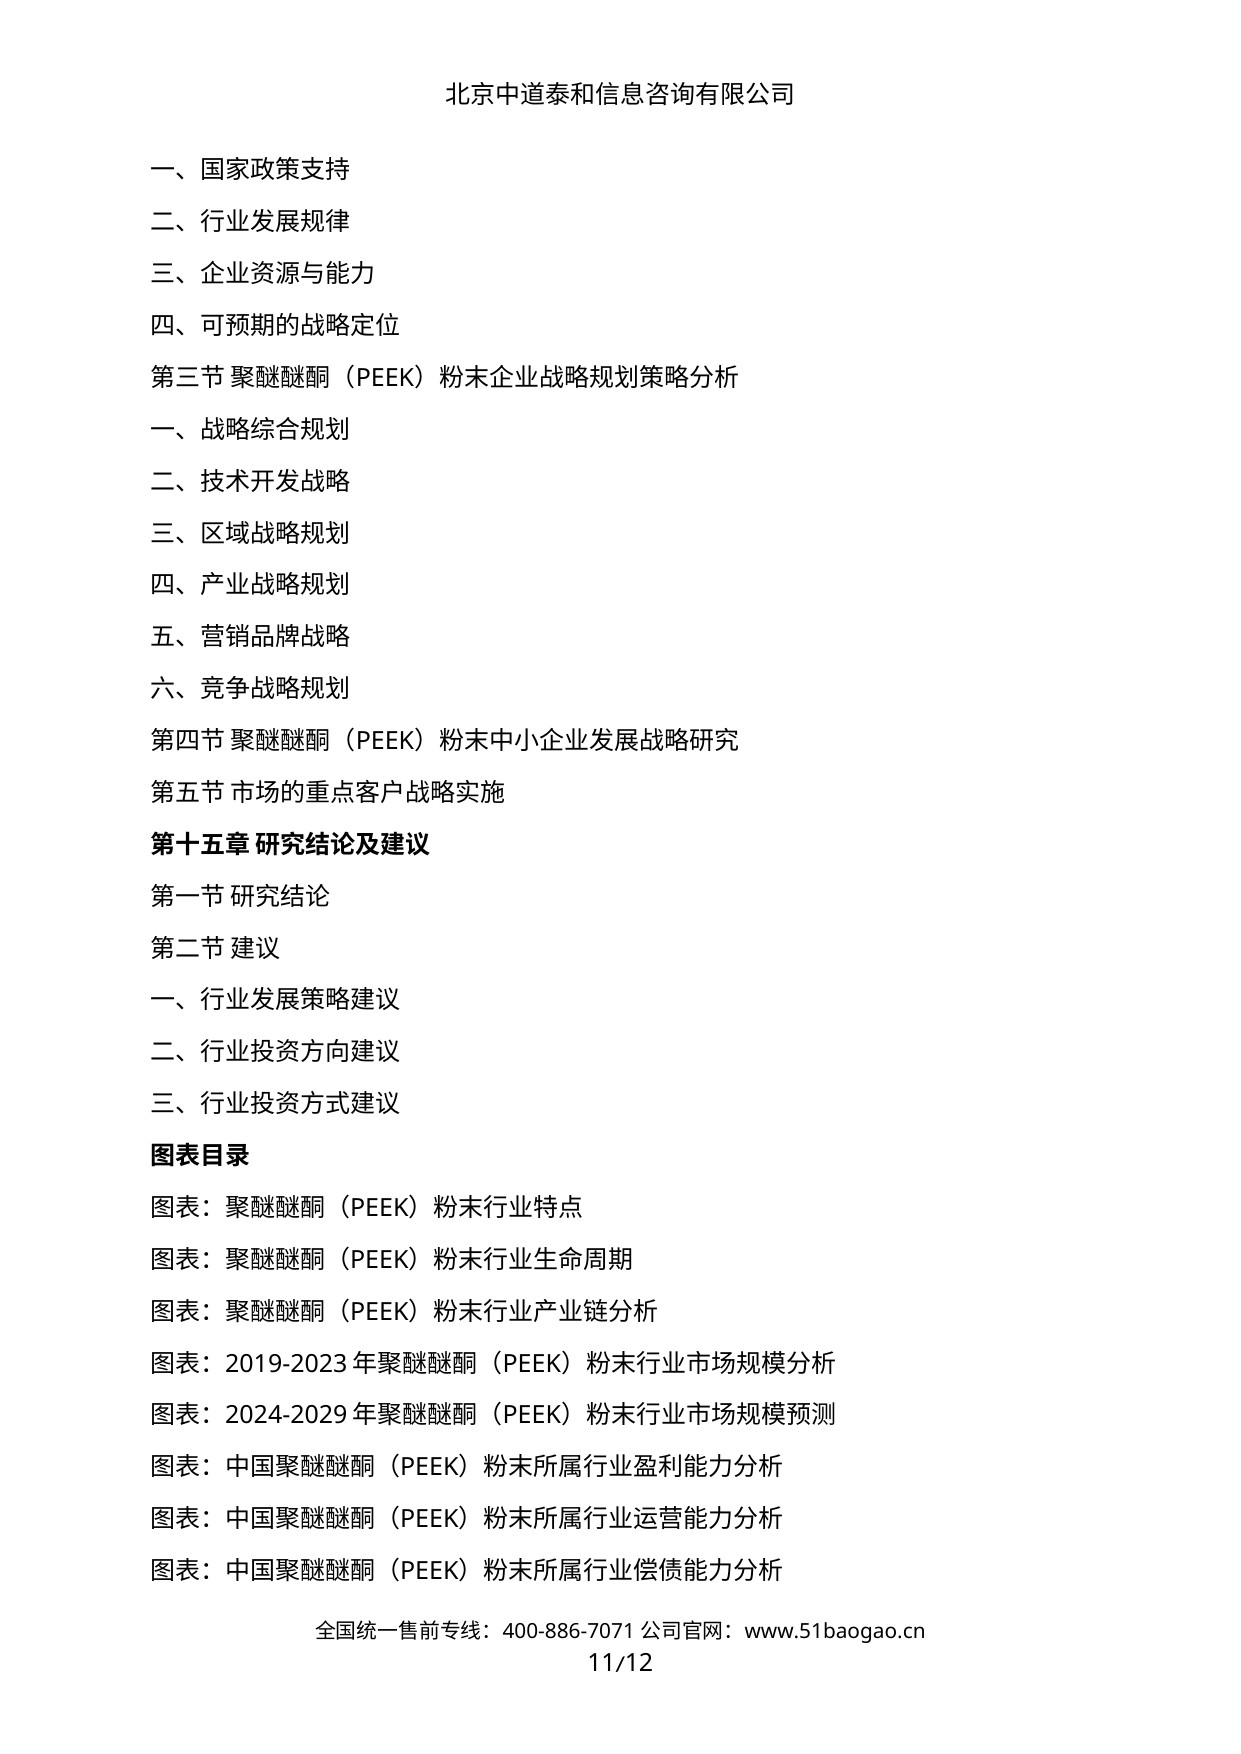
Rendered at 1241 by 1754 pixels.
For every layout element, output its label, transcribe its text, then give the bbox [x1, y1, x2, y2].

text 图表：中国聚醚醚酮（PEEK）粉末所属行业偿债能力分析 [150, 1551, 1090, 1587]
text 第五节 市场的重点客户战略实施 [150, 772, 1090, 809]
text 三、企业资源与能力 [150, 254, 1090, 290]
text 图表：聚醚醚酮（PEEK）粉末行业生命周期 [150, 1239, 1090, 1276]
text 图表：中国聚醚醚酮（PEEK）粉末所属行业盈利能力分析 [150, 1447, 1090, 1483]
text 二、行业发展规律 [150, 202, 1090, 238]
text 第二节 建议 [150, 928, 1090, 964]
text 二、技术开发战略 [150, 461, 1090, 497]
text 四、可预期的战略定位 [150, 306, 1090, 342]
text 四、产业战略规划 [150, 565, 1090, 601]
text 图表：聚醚醚酮（PEEK）粉末行业特点 [150, 1187, 1090, 1224]
text 图表：中国聚醚醚酮（PEEK）粉末所属行业运营能力分析 [150, 1499, 1090, 1535]
text 第三节 聚醚醚酮（PEEK）粉末企业战略规划策略分析 [150, 357, 1090, 394]
text 一、国家政策支持 [150, 150, 1090, 186]
text 图表：2019-2023年聚醚醚酮（PEEK）粉末行业市场规模分析 [150, 1343, 1090, 1379]
text 六、竞争战略规划 [150, 669, 1090, 705]
text 第一节 研究结论 [150, 876, 1090, 912]
text 三、区域战略规划 [150, 513, 1090, 549]
text 三、行业投资方式建议 [150, 1084, 1090, 1120]
text 图表目录 [150, 1136, 1090, 1172]
text 图表：2024-2029年聚醚醚酮（PEEK）粉末行业市场规模预测 [150, 1395, 1090, 1431]
text 二、行业投资方向建议 [150, 1032, 1090, 1068]
text 第四节 聚醚醚酮（PEEK）粉末中小企业发展战略研究 [150, 721, 1090, 757]
text 五、营销品牌战略 [150, 617, 1090, 653]
text 一、行业发展策略建议 [150, 980, 1090, 1016]
text 一、战略综合规划 [150, 409, 1090, 446]
text 图表：聚醚醚酮（PEEK）粉末行业产业链分析 [150, 1291, 1090, 1327]
text 第十五章 研究结论及建议 [150, 824, 1090, 861]
